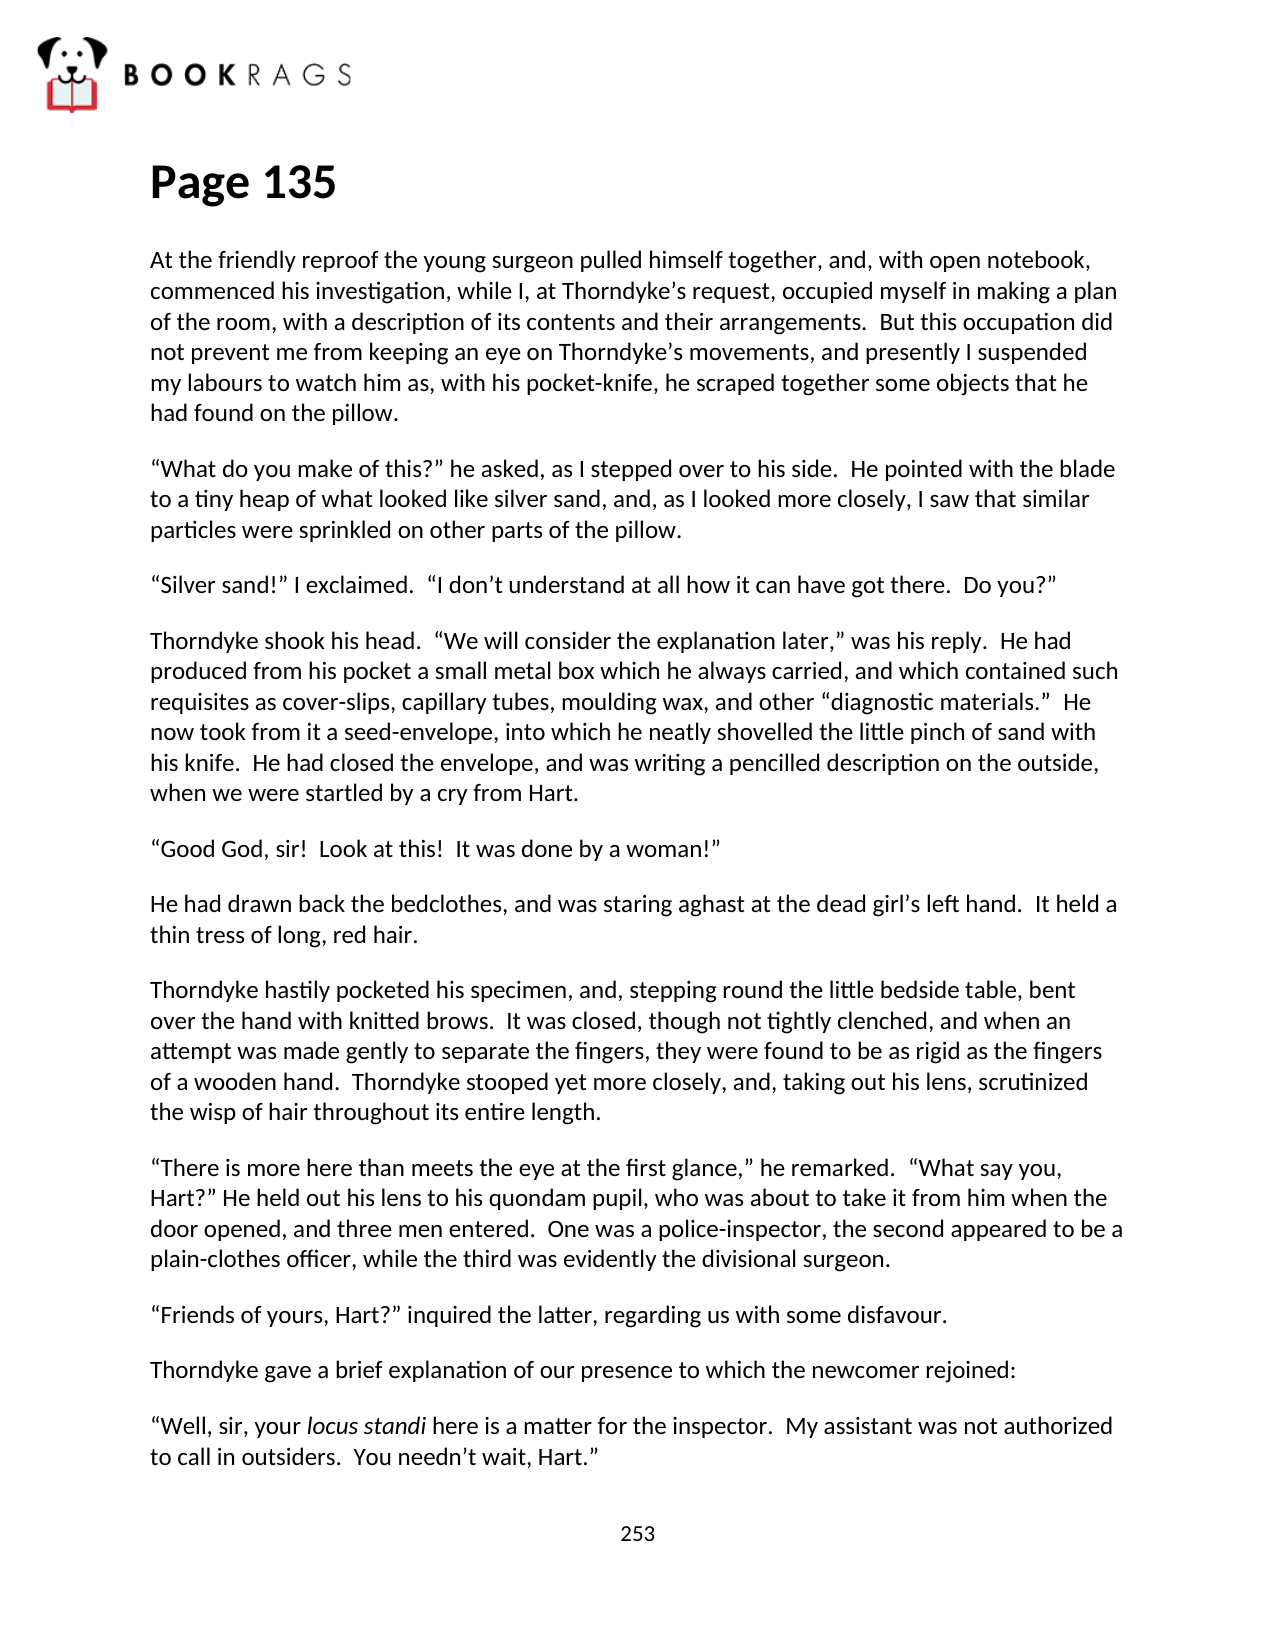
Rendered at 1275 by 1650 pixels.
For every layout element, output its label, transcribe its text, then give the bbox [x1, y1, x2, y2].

text “Friends of yours, Hart?” inquired the latter, regarding us with some disfavour. [150, 1299, 1125, 1330]
text Thorndyke shook his head. “We will consider the explanation later,” was his reply. He had produced from his pocket a small metal box which he always carried, and which contained such requisites as cover-slips, capillary tubes, moulding wax, and other “diagnostic materials.” He now took from it a seed-envelope, into which he neatly shovelled the little pinch of sand with his knife. He had closed the envelope, and was writing a pencilled description on the outside, when we were startled by a cry from Hart. [150, 625, 1125, 808]
text Thorndyke gave a brief explanation of our presence to which the newcomer rejoined: [150, 1355, 1125, 1385]
text “Good God, sir! Look at this! It was done by a woman!” [150, 833, 1125, 863]
text “What do you make of this?” he asked, as I stepped over to his side. He pointed with the blade to a tiny heap of what looked like silver sand, and, as I looked more closely, I saw that similar particles were sprinkled on other parts of the pillow. [150, 453, 1125, 544]
text At the friendly reproof the young surgeon pulled himself together, and, with open notebook, commenced his investigation, while I, at Thorndyke’s request, occupied myself in making a plan of the room, with a description of its contents and their arrangements. But this occupation did not prevent me from keeping an eye on Thorndyke’s movements, and presently I suspended my labours to watch him as, with his pocket-knife, he scraped together some objects that he had found on the pillow. [150, 244, 1125, 428]
text Thorndyke hastily pocketed his specimen, and, stepping round the little bedside table, bent over the hand with knitted brows. It was closed, though not tightly clenched, and when an attempt was made gently to separate the fingers, they were found to be as rigid as the fingers of a wooden hand. Thorndyke stooped yet more closely, and, taking out his lens, scrutinized the wisp of hair throughout its entire length. [150, 974, 1125, 1127]
text “Well, sir, your locus standi here is a matter for the inspector. My assistant was not authorized to call in outsiders. You needn’t wait, Hart.” [150, 1410, 1125, 1471]
text “Silver sand!” I exclaimed. “I don’t understand at all how it can have got there. Do you?” [150, 569, 1125, 600]
text “There is more here than meets the eye at the first glance,” he remarked. “What say you, Hart?” He held out his lens to his quondam pupil, who was about to take it from him when the door opened, and three men entered. One was a police-inspector, the second appeared to be a plain-clothes officer, while the third was evidently the divisional surgeon. [150, 1152, 1125, 1274]
text Page 135 [150, 150, 1125, 211]
text He had drawn back the bedclothes, and was staring aghast at the dead girl’s left hand. It held a thin tress of long, red hair. [150, 888, 1125, 949]
picture [37, 37, 351, 113]
